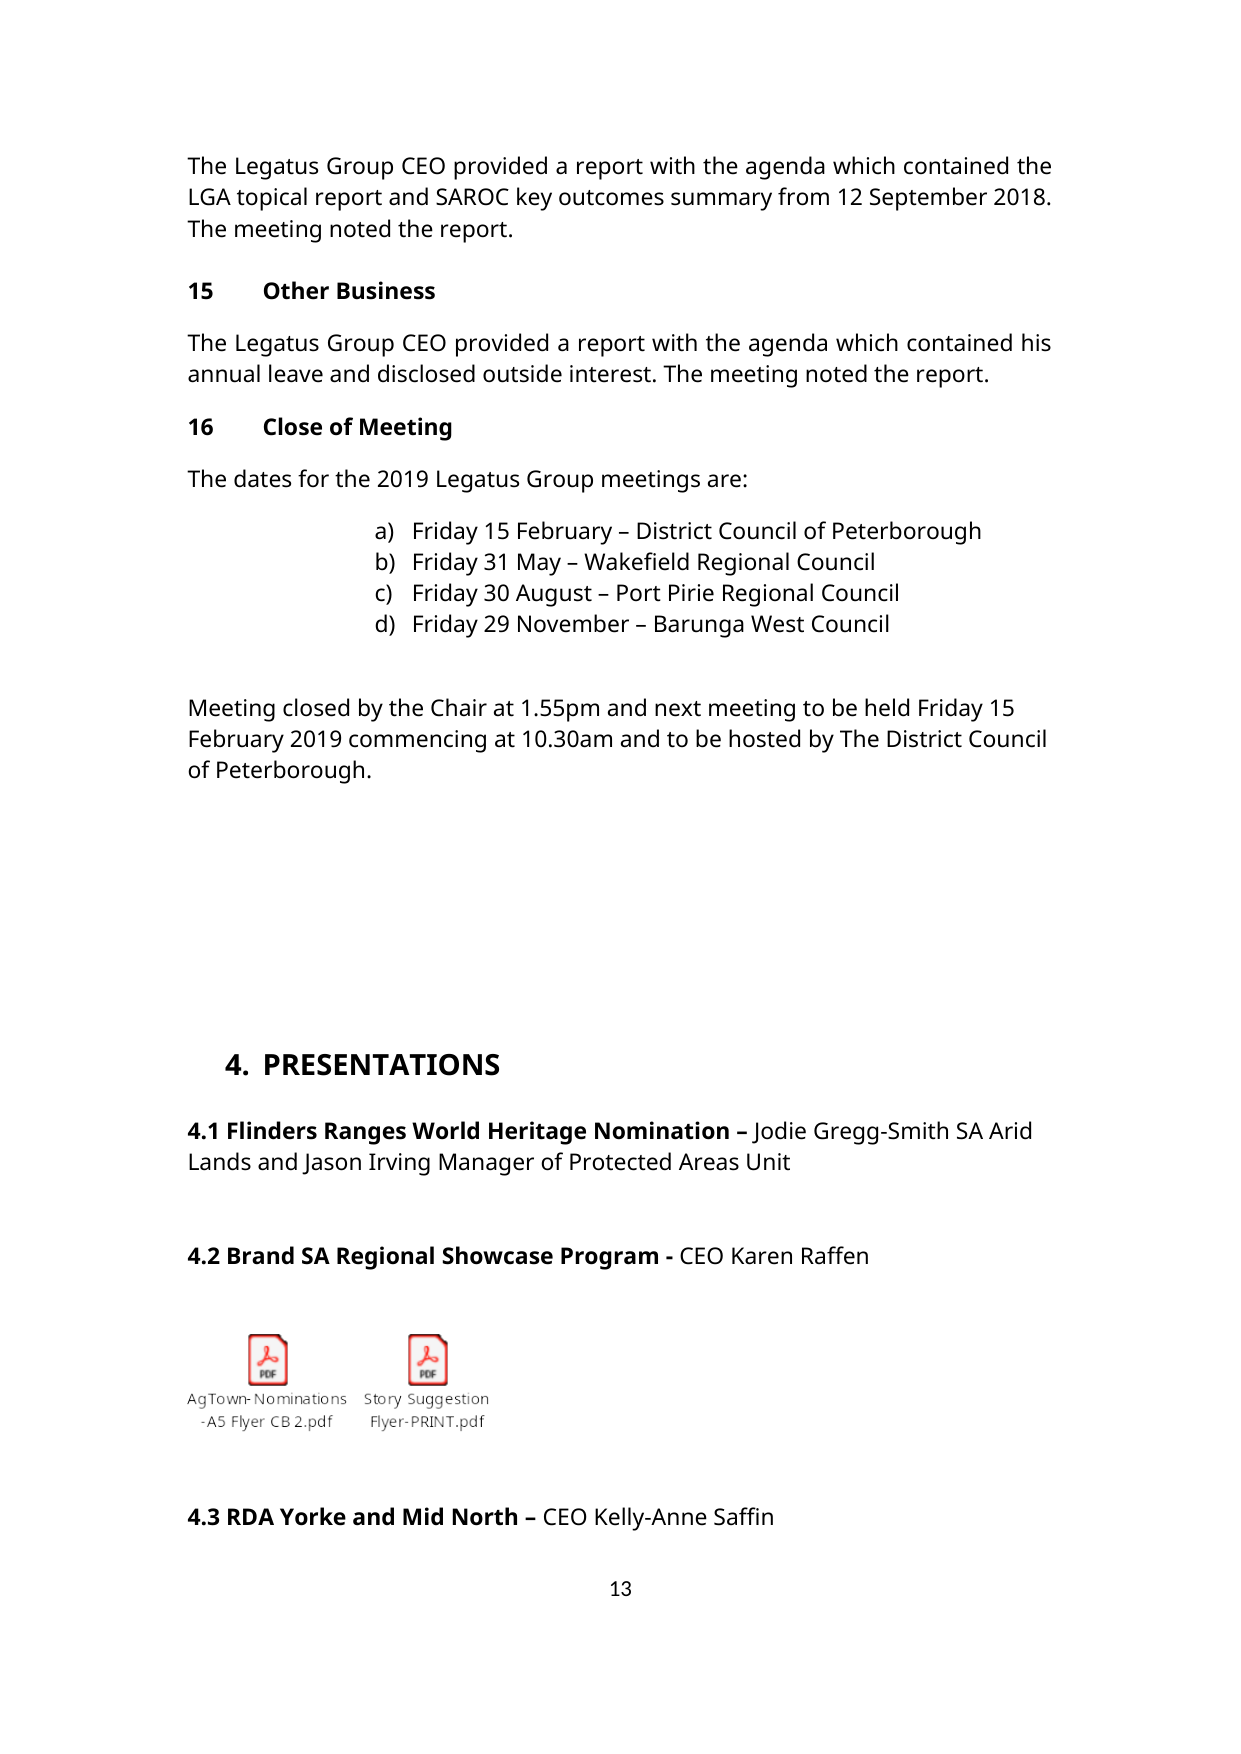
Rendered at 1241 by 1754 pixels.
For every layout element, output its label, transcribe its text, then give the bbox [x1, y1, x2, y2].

list Friday 31 May – Wakefield Regional Council [374, 546, 1053, 577]
list 4.1 Flinders Ranges World Heritage Nomination – Jodie Gregg-Smith SA Arid Lands and Jason Irving Manager of Protected Areas Unit [187, 1115, 1053, 1177]
text The Legatus Group CEO provided a report with the agenda which contained his annual leave and disclosed outside interest. The meeting noted the report. [187, 327, 1053, 389]
list 4.3 RDA Yorke and Mid North – CEO Kelly-Anne Saffin [187, 1501, 1053, 1532]
list PRESENTATIONS [225, 1044, 1053, 1083]
text Meeting closed by the Chair at 1.55pm and next meeting to be held Friday 15 February 2019 commencing at 10.30am and to be hosted by The District Council of Peterborough. [187, 692, 1053, 785]
text 16 Close of Meeting [187, 410, 1053, 442]
list 4.2 Brand SA Regional Showcase Program - CEO Karen Raffen [187, 1240, 1053, 1271]
text 15 Other Business [187, 275, 1053, 306]
list Friday 29 November – Barunga West Council [374, 608, 1053, 639]
list Friday 15 February – District Council of Peterborough [374, 514, 1053, 546]
list Friday 30 August – Port Pirie Regional Council [374, 577, 1053, 608]
text The Legatus Group CEO provided a report with the agenda which contained the LGA topical report and SAROC key outcomes summary from 12 September 2018. The meeting noted the report. [187, 150, 1053, 244]
text The dates for the 2019 Legatus Group meetings are: [187, 462, 1053, 494]
